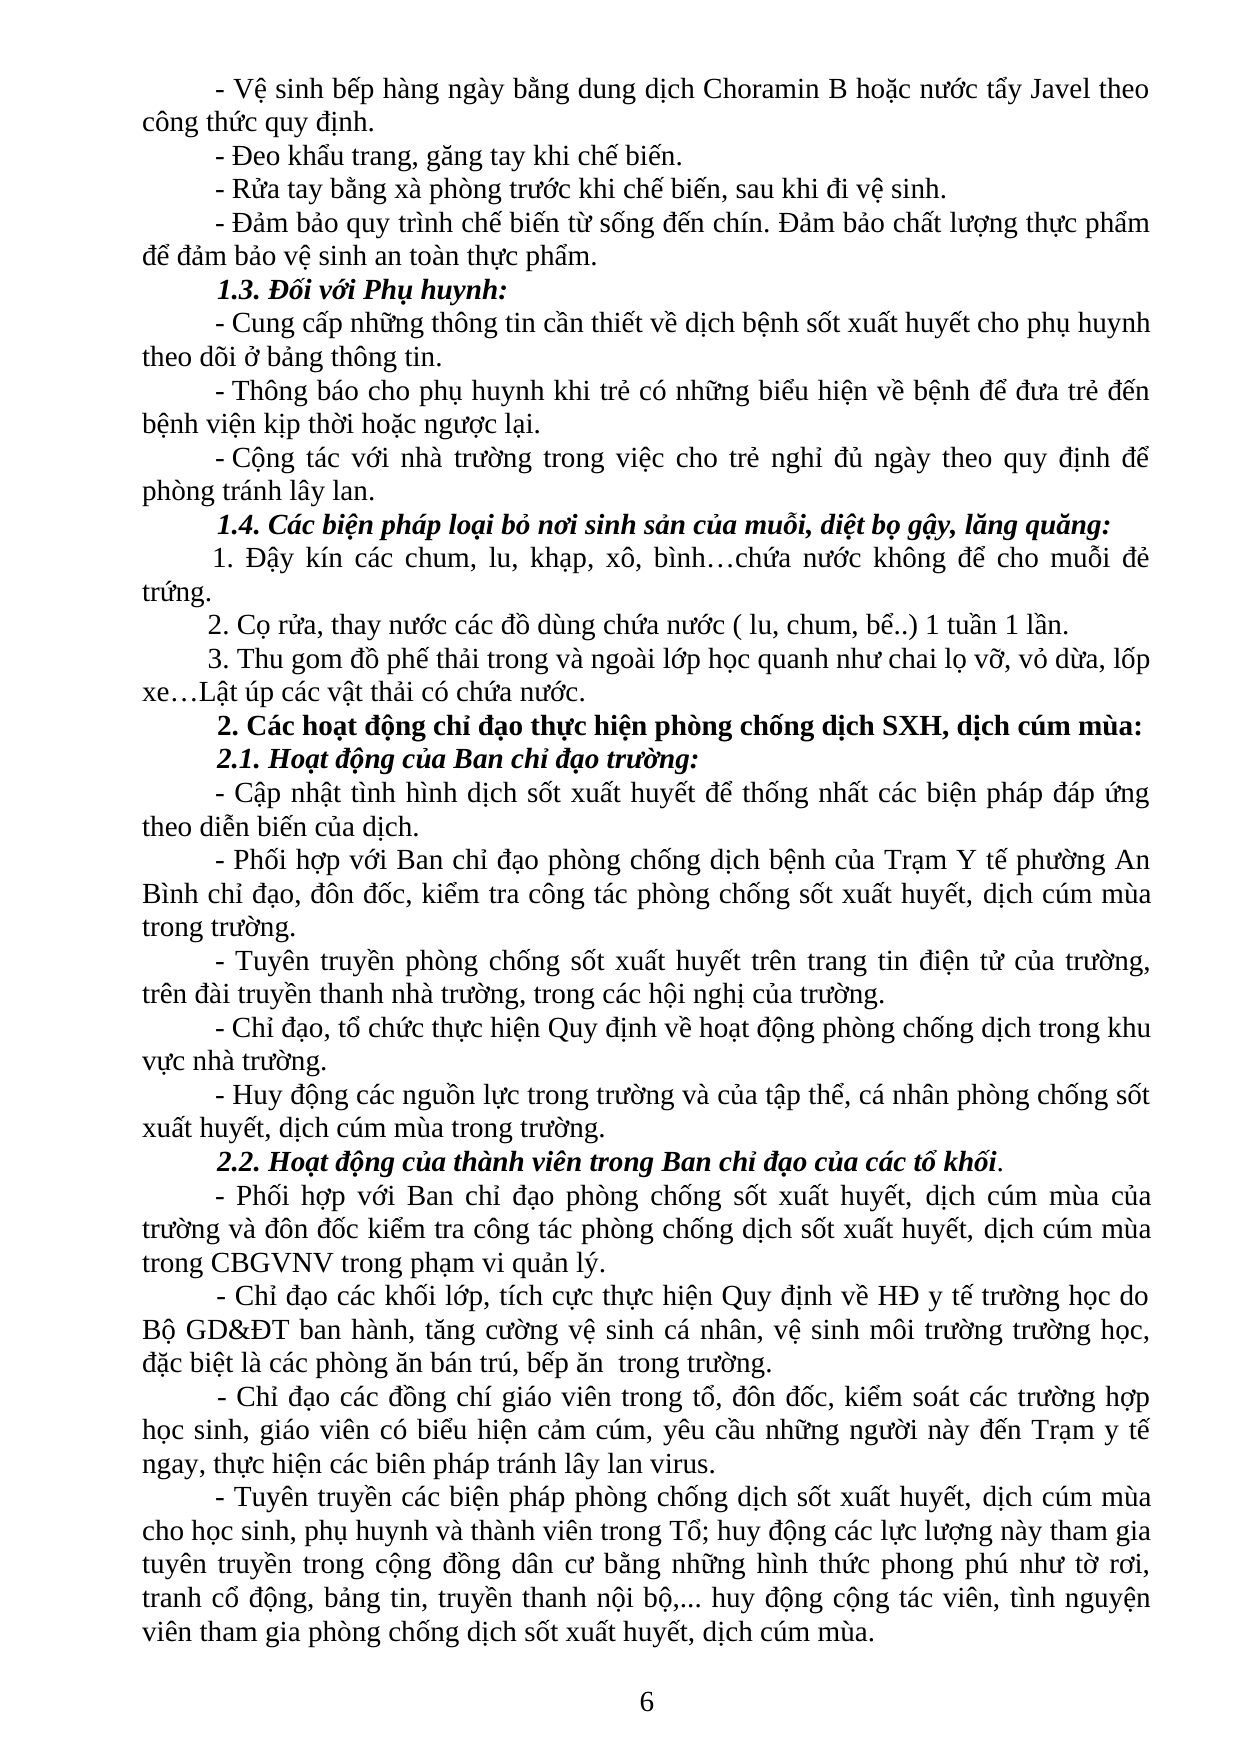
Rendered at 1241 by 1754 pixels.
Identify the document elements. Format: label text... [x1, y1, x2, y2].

text - Đảm bảo quy trình chế biến từ sống đến chín. Đảm bảo chất lượng thực phẩm để đảm bảo vệ sinh an toàn thực phẩm. [142, 205, 1152, 272]
text - Tuyên truyền các biện pháp phòng chống dịch sốt xuất huyết, dịch cúm mùa cho học sinh, phụ huynh và thành viên trong Tổ; huy động các lực lượng này tham gia tuyên truyền trong cộng đồng dân cư bằng những hình thức phong phú như tờ rơi, tranh cổ động, bảng tin, truyền thanh nội bộ,... huy động cộng tác viên, tình nguyện viên tham gia phòng chống dịch sốt xuất huyết, dịch cúm mùa. [142, 1479, 1152, 1647]
text - Cập nhật tình hình dịch sốt xuất huyết để thống nhất các biện pháp đáp ứng theo diễn biến của dịch. [142, 775, 1152, 842]
text - Phối hợp với Ban chỉ đạo phòng chống sốt xuất huyết, dịch cúm mùa của trường và đôn đốc kiểm tra công tác phòng chống dịch sốt xuất huyết, dịch cúm mùa trong CBGVNV trong phạm vi quản lý. [142, 1178, 1152, 1278]
text 2. Các hoạt động chỉ đạo thực hiện phòng chống dịch SXH, dịch cúm mùa: [142, 708, 1152, 742]
text 1. Đậy kín các chum, lu, khạp, xô, bình…chứa nước không để cho muỗi đẻ trứng. [142, 540, 1152, 607]
text 1.4. Các biện pháp loại bỏ nơi sinh sản của muỗi, diệt bọ gậy, lăng quăng: [142, 507, 1152, 540]
text - Tuyên truyền phòng chống sốt xuất huyết trên trang tin điện tử của trường, trên đài truyền thanh nhà trường, trong các hội nghị của trường. [142, 943, 1152, 1010]
text - Cung cấp những thông tin cần thiết về dịch bệnh sốt xuất huyết cho phụ huynh theo dõi ở bảng thông tin. [142, 306, 1152, 373]
text - Rửa tay bằng xà phòng trước khi chế biến, sau khi đi vệ sinh. [142, 171, 1152, 205]
text - Chỉ đạo các khối lớp, tích cực thực hiện Quy định về HĐ y tế trường học do Bộ GD&ĐT ban hành, tăng cường vệ sinh cá nhân, vệ sinh môi trường trường học, đặc biệt là các phòng ăn bán trú, bếp ăn trong trường. [142, 1278, 1152, 1379]
text 2.1. Hoạt động của Ban chỉ đạo trường: [142, 742, 1152, 775]
text - Chỉ đạo, tổ chức thực hiện Quy định về hoạt động phòng chống dịch trong khu vực nhà trường. [142, 1010, 1152, 1077]
text - Thông báo cho phụ huynh khi trẻ có những biểu hiện về bệnh để đưa trẻ đến bệnh viện kịp thời hoặc ngược lại. [142, 373, 1152, 440]
text - Vệ sinh bếp hàng ngày bằng dung dịch Choramin B hoặc nước tẩy Javel theo công thức quy định. [142, 71, 1152, 138]
text 2. Cọ rửa, thay nước các đồ dùng chứa nước ( lu, chum, bể..) 1 tuần 1 lần. [142, 607, 1152, 641]
text 3. Thu gom đồ phế thải trong và ngoài lớp học quanh như chai lọ vỡ, vỏ dừa, lốp xe…Lật úp các vật thải có chứa nước. [142, 641, 1152, 708]
text - Chỉ đạo các đồng chí giáo viên trong tổ, đôn đốc, kiểm soát các trường hợp học sinh, giáo viên có biểu hiện cảm cúm, yêu cầu những người này đến Trạm y tế ngay, thực hiện các biên pháp tránh lây lan virus. [142, 1379, 1152, 1479]
text - Huy động các nguồn lực trong trường và của tập thể, cá nhân phòng chống sốt xuất huyết, dịch cúm mùa trong trường. [142, 1077, 1152, 1144]
text 1.3. Đối với Phụ huynh: [142, 272, 1152, 306]
text 2.2. Hoạt động của thành viên trong Ban chỉ đạo của các tổ khối. [142, 1144, 1152, 1178]
text - Đeo khẩu trang, găng tay khi chế biến. [142, 138, 1152, 171]
text - Cộng tác với nhà trường trong việc cho trẻ nghỉ đủ ngày theo quy định để phòng tránh lây lan. [142, 440, 1152, 507]
text - Phối hợp với Ban chỉ đạo phòng chống dịch bệnh của Trạm Y tế phường An Bình chỉ đạo, đôn đốc, kiểm tra công tác phòng chống sốt xuất huyết, dịch cúm mùa trong trường. [142, 842, 1152, 943]
